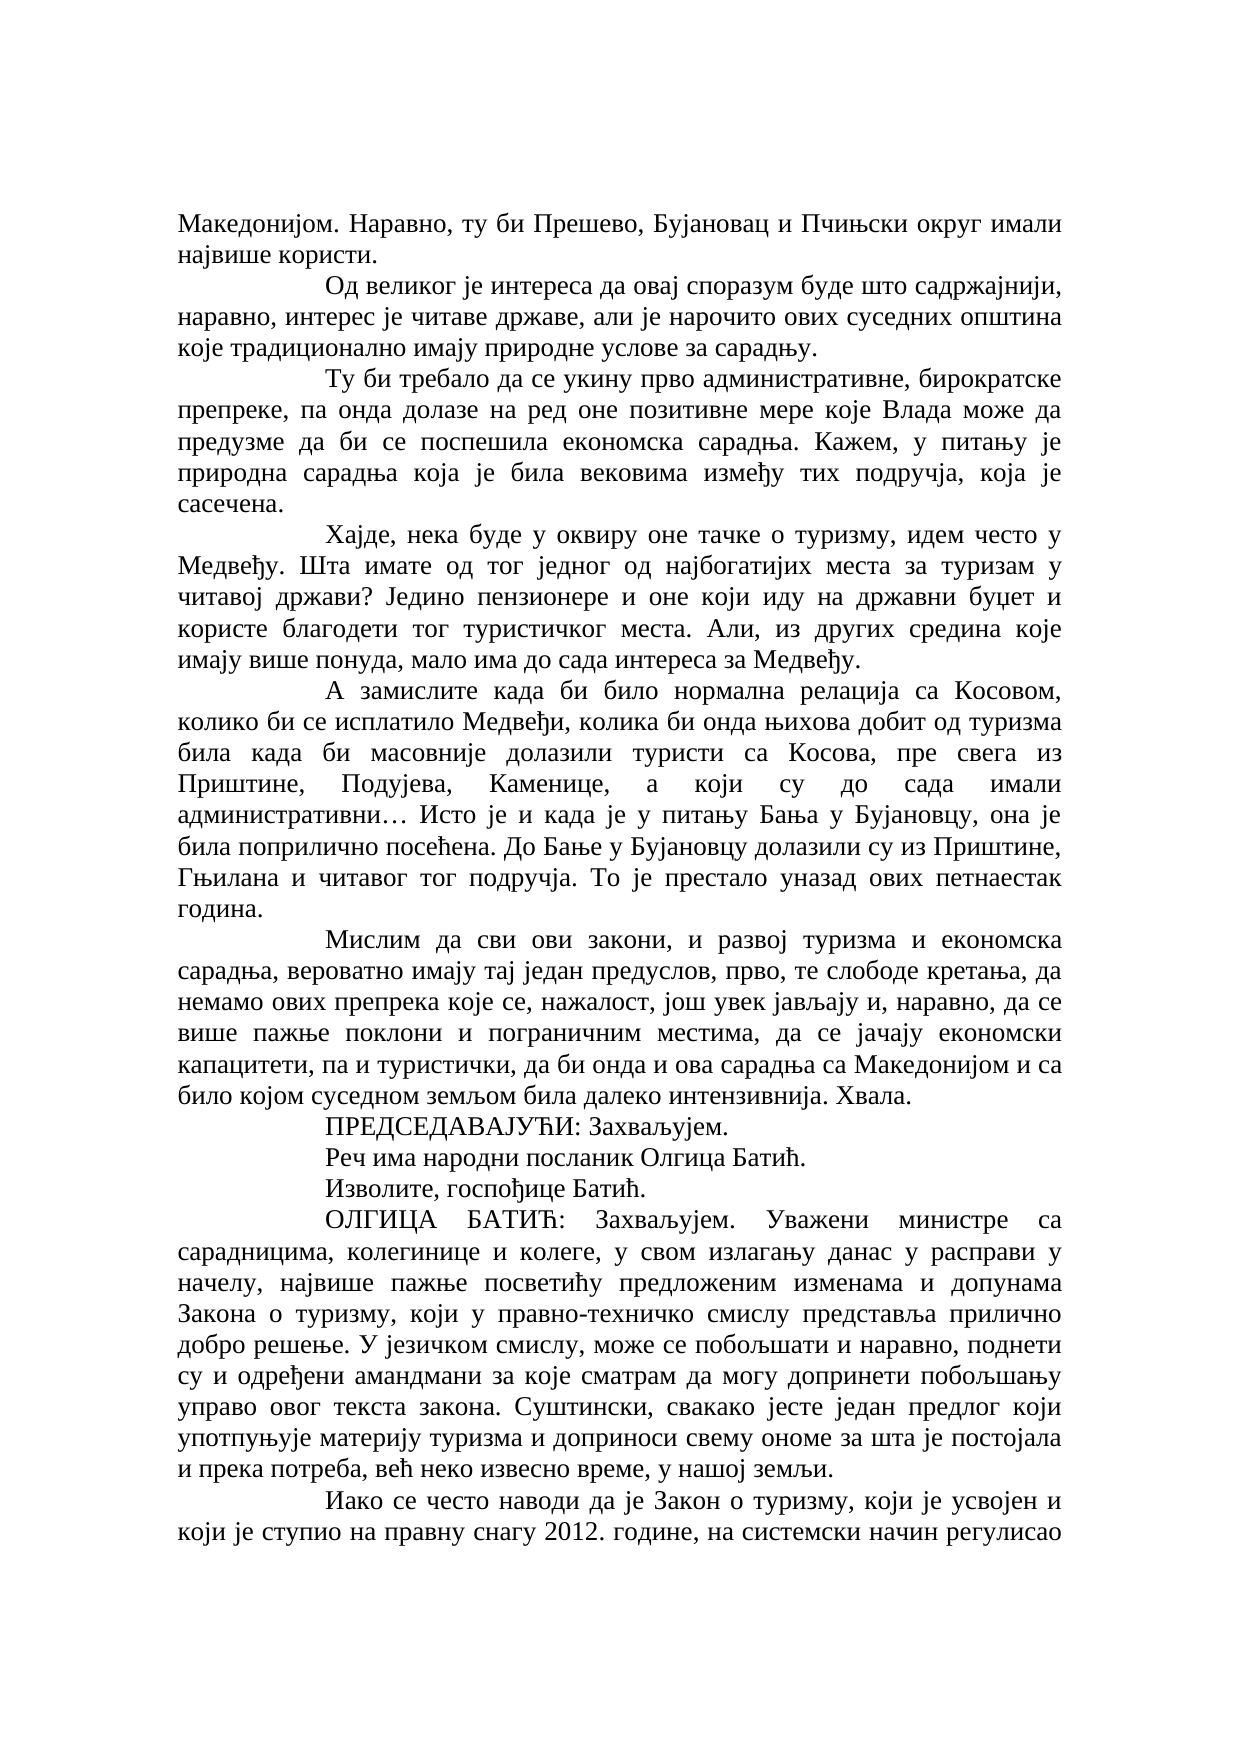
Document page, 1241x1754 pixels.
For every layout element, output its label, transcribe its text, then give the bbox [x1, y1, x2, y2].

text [177, 1484, 1063, 1546]
text А замислите када би било нормална релација са Косовом, колико би се исплатило Медвеђи, колика би онда њихова добит од туризма била када би масовније долазили туристи са Косова, пре свега из Приштине, Подујева, Каменице, а који су до сада имали административни… Исто је и када је у питању Бања у Бујановцу, она је била поприлично посећена. До Бање у Бујановцу долазили су из Приштине, Гњилана и читавог тог подручја. То је престало уназад ових петнаестак година. [177, 674, 1063, 923]
text Ту би требало да се укину прво административне, бирократске препреке, па онда долазе на ред оне позитивне мере које Влада може да предузме да би се поспешила економска сарадња. Кажем, у питању је природна сарадња која је била вековима између тих подручја, која је сасечена. [177, 362, 1063, 518]
text Реч има народни посланик Олгица Батић. [177, 1141, 1063, 1172]
text Хајде, нека буде у оквиру оне тачке о туризму, идем често у Медвеђу. Шта имате од тог једног од најбогатијих места за туризам у читавој држави? Једино пензионере и оне који иду на државни буџет и користе благодети тог туристичког места. Али, из других средина које имају више понуда, мало има до сада интереса за Медвеђу. [177, 518, 1063, 674]
text Мислим да сви ови закони, и развој туризма и економска сарадња, вероватно имају тај један предуслов, прво, те слободе кретања, да немамо ових препрека које се, нажалост, још увек јављају и, наравно, да се више пажње поклони и пограничним местима, да се јачају економски капацитети, па и туристички, да би онда и ова сарадња са Македонијом и са било којом суседном земљом била далеко интензивнија. Хвала. [177, 923, 1063, 1110]
text ПРЕДСЕДАВАЈУЋИ: Захваљујем. [177, 1110, 1063, 1141]
text ОЛГИЦА БАТИЋ: Захваљујем. Уважени министре са сарадницима, колегинице и колеге, у свом излагању данас у расправи у начелу, највише пажње посветићу предложеним изменама и допунама Закона о туризму, који у правно-техничко смислу представља прилично добро решење. У језичком смислу, може се побољшати и наравно, поднети су и одређени амандмани за које сматрам да могу допринети побољшању управо овог текста закона. Суштински, свакако јесте један предлог који употпуњује материју туризма и доприноси свему ономе за шта је постојала и прека потреба, већ неко извесно време, у нашој земљи. [177, 1203, 1063, 1484]
text Од великог је интереса да овај споразум буде што садржајнији, наравно, интерес је читаве државе, али је нарочито ових суседних општина које традиционално имају природне услове за сарадњу. [177, 269, 1063, 362]
text Изволите, госпођице Батић. [177, 1172, 1063, 1203]
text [177, 207, 1063, 269]
